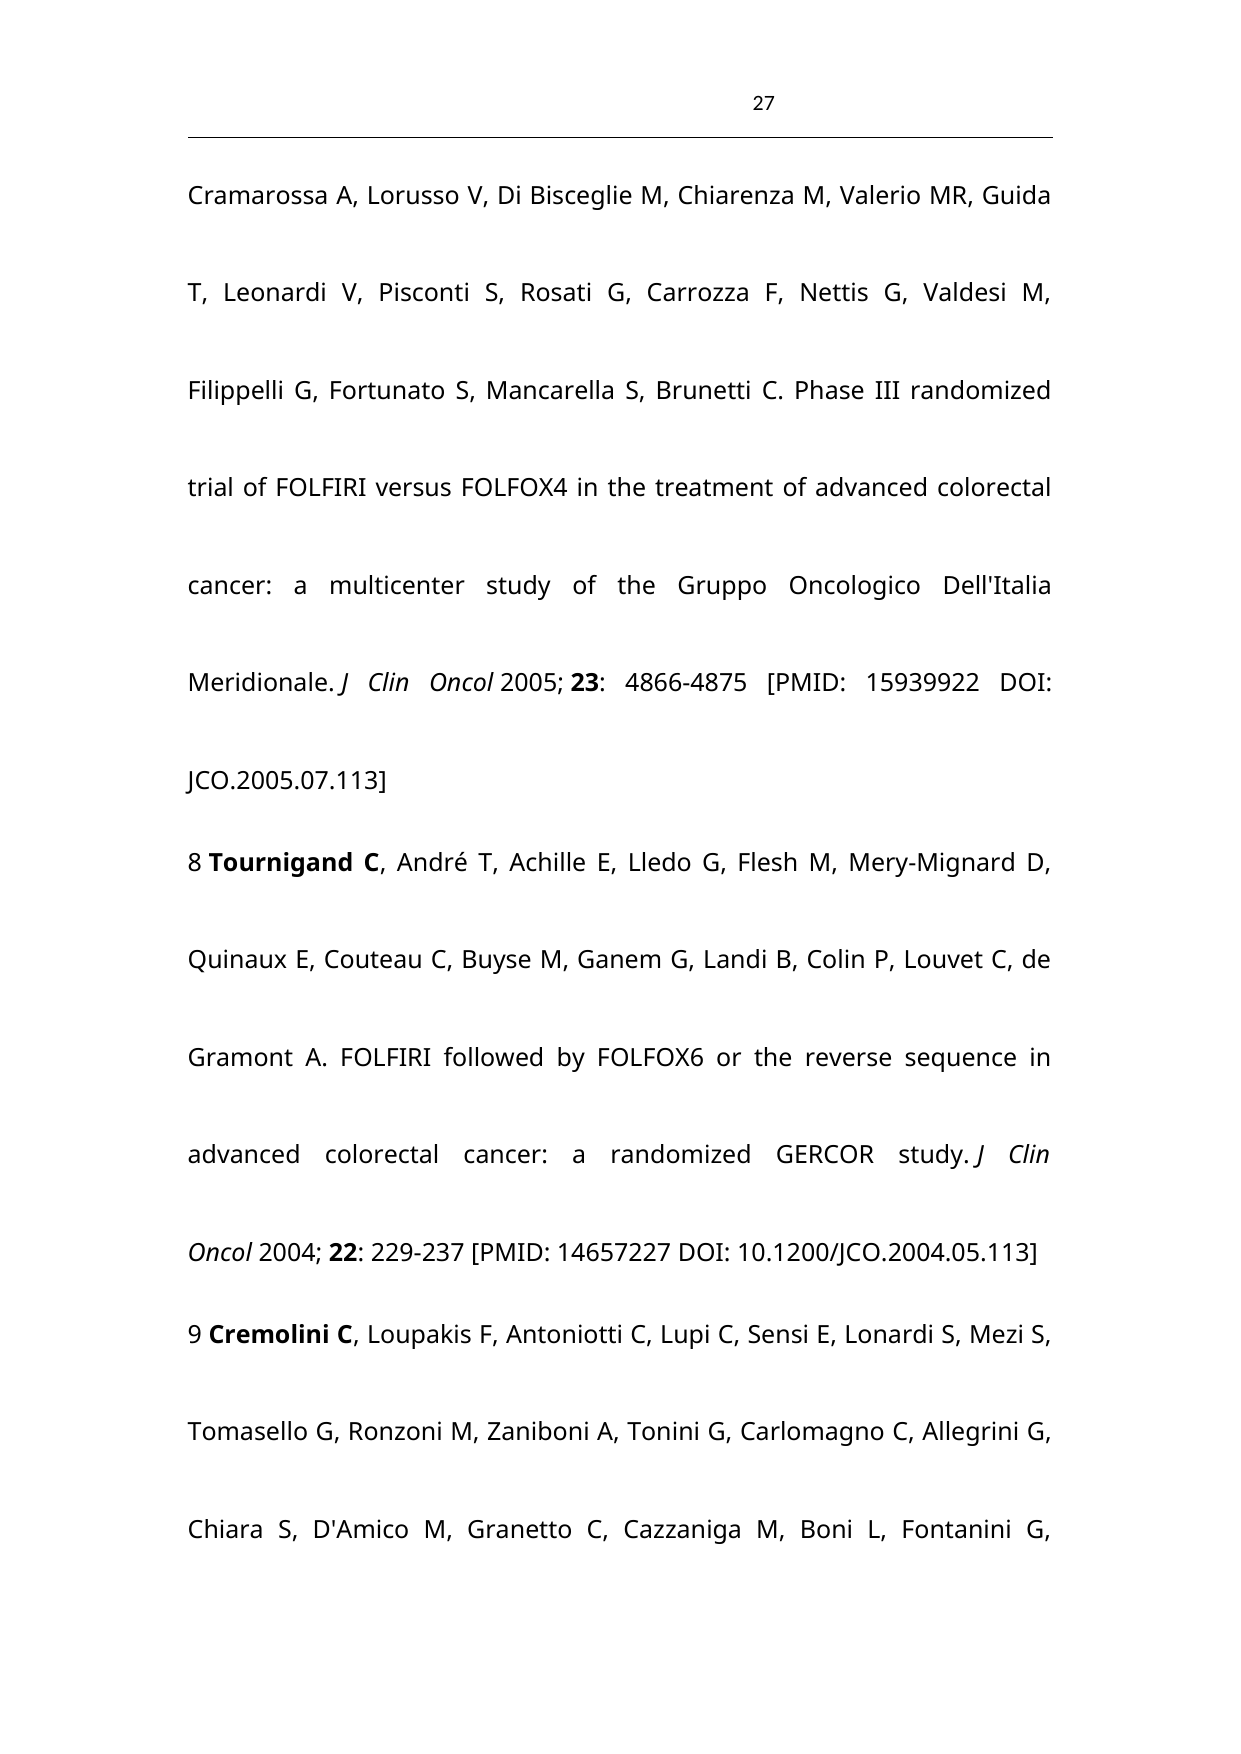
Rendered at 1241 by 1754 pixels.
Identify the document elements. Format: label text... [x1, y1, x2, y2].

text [187, 162, 1053, 812]
text 8 Tournigand C, André T, Achille E, Lledo G, Flesh M, Mery-Mignard D, Quinaux E, Couteau C, Buyse M, Ganem G, Landi B, Colin P, Louvet C, de Gramont A. FOLFIRI followed by FOLFOX6 or the reverse sequence in advanced colorectal cancer: a randomized GERCOR study. J Clin Oncol 2004; 22: 229-237 [PMID: 14657227 DOI: 10.1200/JCO.2004.05.113] [187, 829, 1053, 1284]
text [187, 1301, 1053, 1561]
